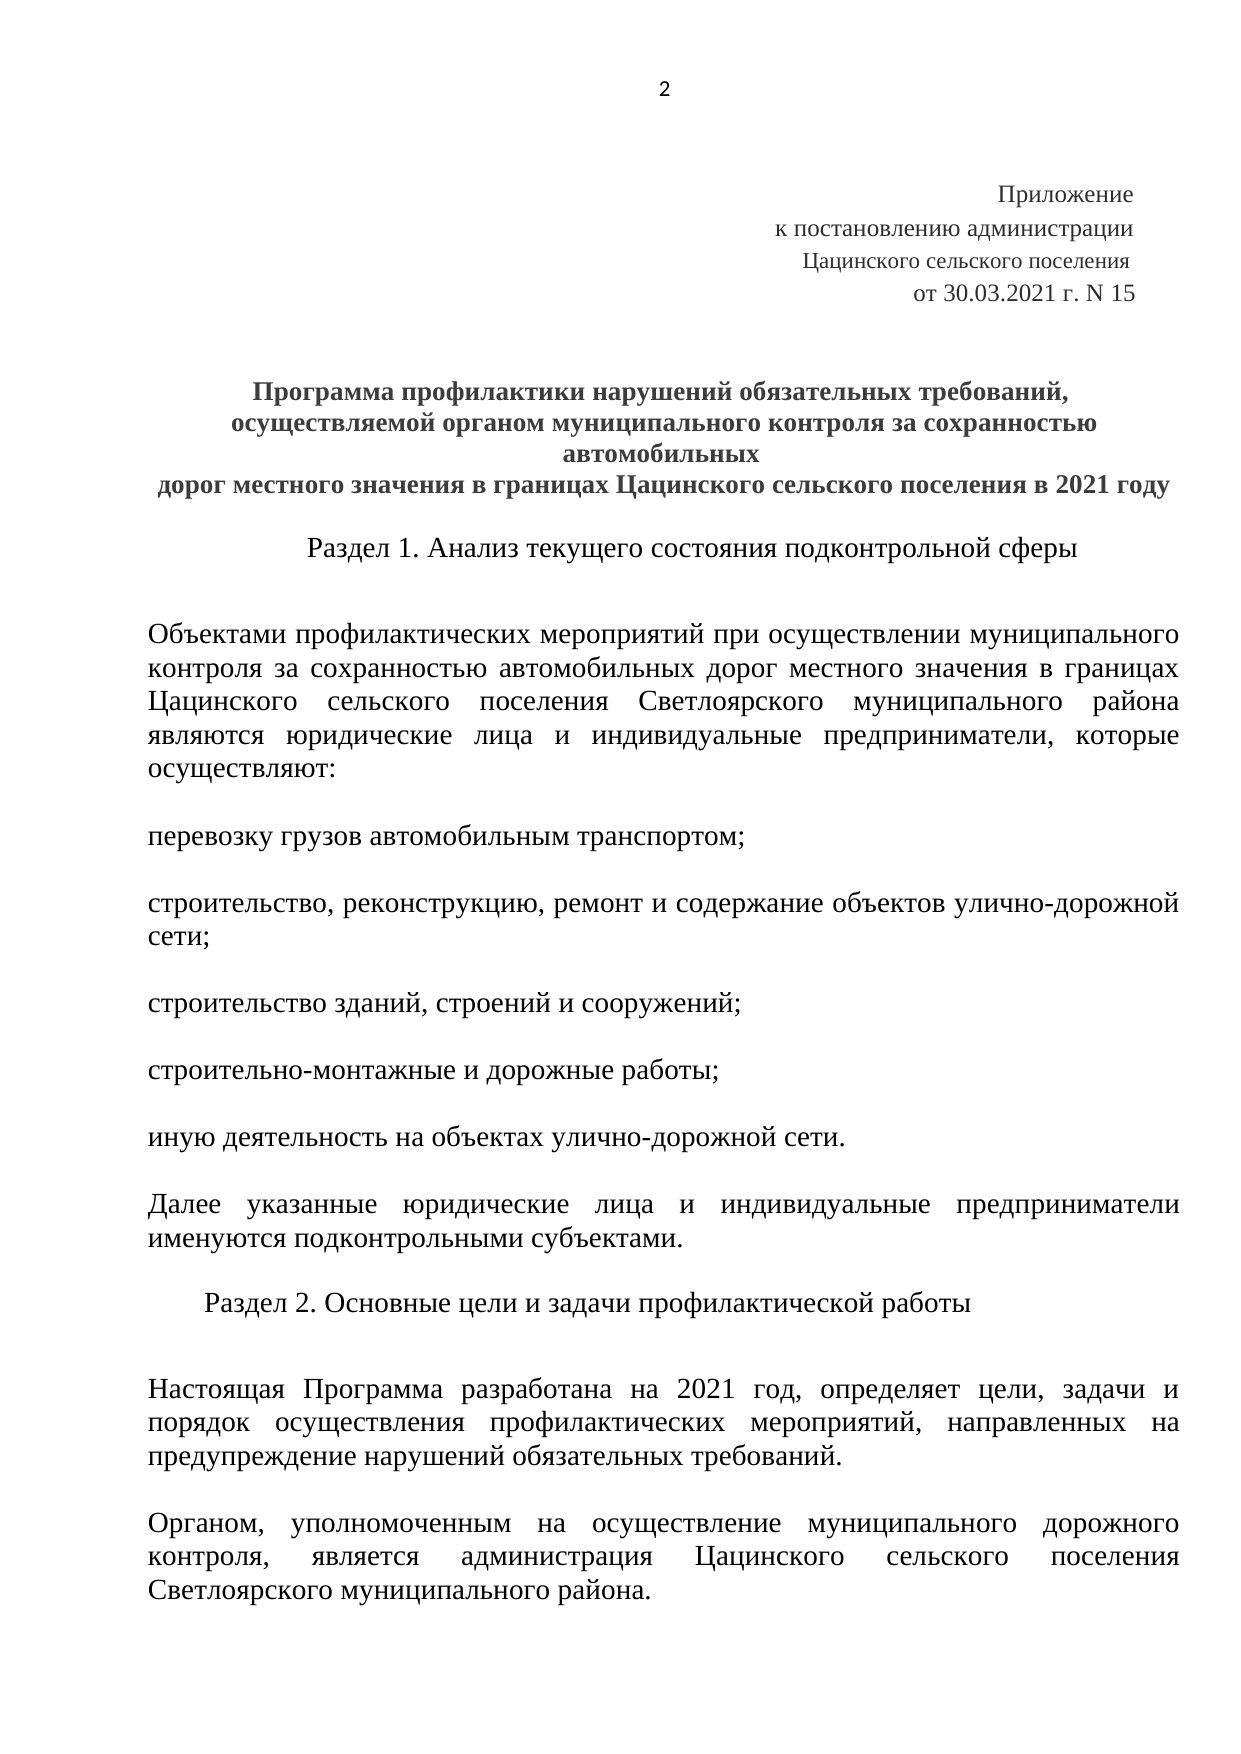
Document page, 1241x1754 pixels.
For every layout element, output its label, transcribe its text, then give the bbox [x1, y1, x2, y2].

subtitle Программа профилактики нарушений обязательных требований, осуществляемой органом муниципального контроля за сохранностью автомобильных дорог местного значения в границах Цацинского сельского поселения в 2021 году [148, 375, 1181, 499]
text строительство зданий, строений и сооружений; [148, 952, 1181, 1019]
text Приложение к постановлению администрации Цацинского сельского поселения от 30.03.2021 г. N 15 [148, 179, 1181, 339]
text Органом, уполномоченным на осуществление муниципального дорожного контроля, является администрация Цацинского сельского поселения Светлоярского муниципального района. [148, 1471, 1181, 1606]
text строительно-монтажные и дорожные работы; [148, 1019, 1181, 1086]
subtitle Раздел 2. Основные цели и задачи профилактической работы [148, 1285, 1181, 1318]
subtitle Раздел 1. Анализ текущего состояния подконтрольной сферы [148, 531, 1181, 564]
text Настоящая Программа разработана на 2021 год, определяет цели, задачи и порядок осуществления профилактических мероприятий, направленных на предупреждение нарушений обязательных требований. [148, 1337, 1181, 1471]
text иную деятельность на объектах улично-дорожной сети. [148, 1086, 1181, 1153]
text перевозку грузов автомобильным транспортом; [148, 784, 1181, 851]
text Далее указанные юридические лица и индивидуальные предприниматели именуются подконтрольными субъектами. [148, 1153, 1181, 1254]
text Объектами профилактических мероприятий при осуществлении муниципального контроля за сохранностью автомобильных дорог местного значения в границах Цацинского сельского поселения Светлоярского муниципального района являются юридические лица и индивидуальные предприниматели, которые осуществляют: [148, 583, 1181, 784]
text строительство, реконструкцию, ремонт и содержание объектов улично-дорожной сети; [148, 851, 1181, 952]
